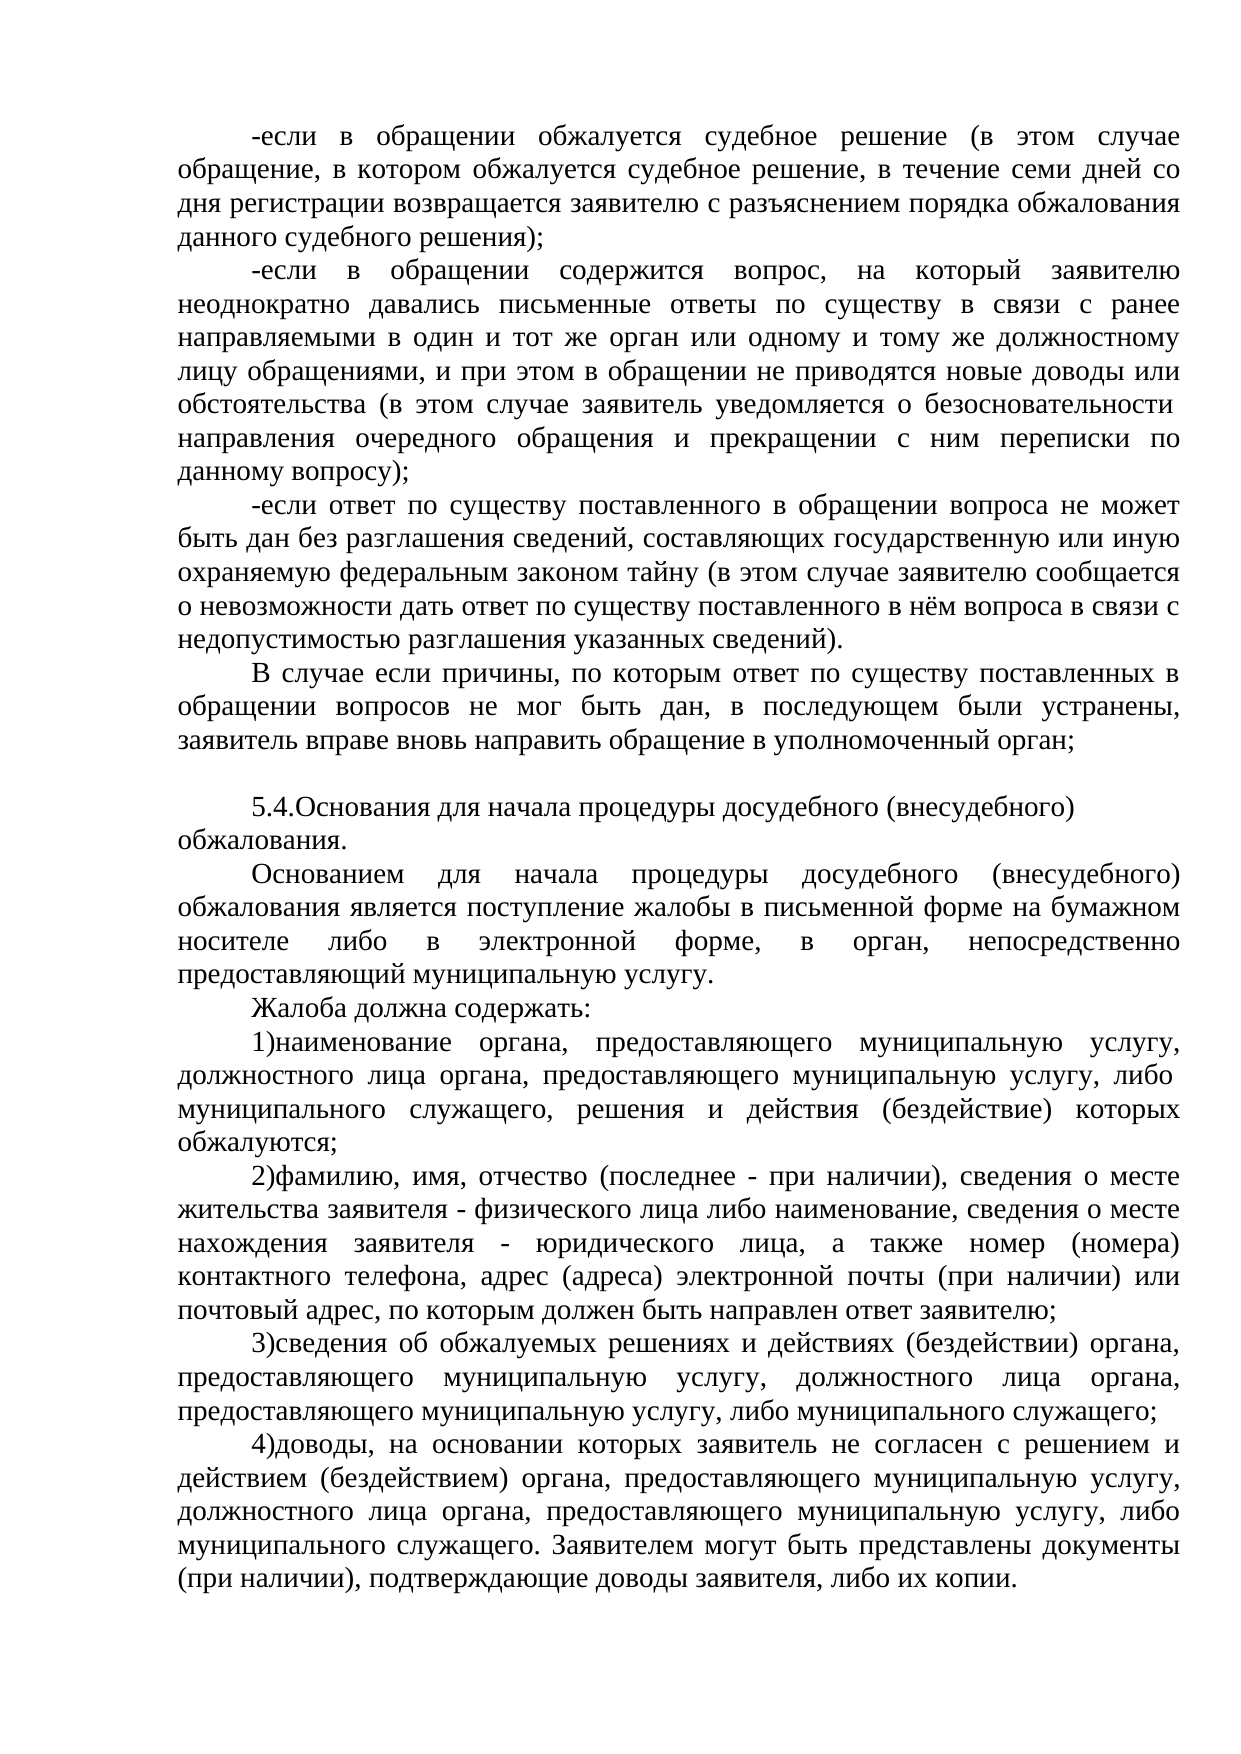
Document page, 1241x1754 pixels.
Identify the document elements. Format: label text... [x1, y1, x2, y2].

text 5.4.Основания для начала процедуры досудебного (внесудебного) обжалования. [177, 789, 1181, 856]
text 2)фамилию, имя, отчество (последнее - при наличии), сведения о месте жительства заявителя - физического лица либо наименование, сведения о месте нахождения заявителя - юридического лица, а также номер (номера) контактного телефона, адрес (адреса) электронной почты (при наличии) или почтовый адрес, по которым должен быть направлен ответ заявителю; [177, 1158, 1181, 1326]
text 3)сведения об обжалуемых решениях и действиях (бездействии) органа, предоставляющего муниципальную услугу, должностного лица органа, предоставляющего муниципальную услугу, либо муниципального служащего; [177, 1326, 1181, 1426]
text 4)доводы, на основании которых заявитель не согласен с решением и действием (бездействием) органа, предоставляющего муниципальную услугу, должностного лица органа, предоставляющего муниципальную услугу, либо муниципального служащего. Заявителем могут быть представлены документы (при наличии), подтверждающие доводы заявителя, либо их копии. [177, 1426, 1181, 1594]
text 1)наименование органа, предоставляющего муниципальную услугу, должностного лица органа, предоставляющего муниципальную услугу, либо муниципального служащего, решения и действия (бездействие) которых обжалуются; [177, 1024, 1181, 1158]
text -если в обращении содержится вопрос, на который заявителю неоднократно давались письменные ответы по существу в связи с ранее направляемыми в один и тот же орган или одному и тому же должностному лицу обращениями, и при этом в обращении не приводятся новые доводы или обстоятельства (в этом случае заявитель уведомляется о безосновательности направления очередного обращения и прекращении с ним переписки по данному вопросу); [177, 252, 1181, 487]
text Основанием для начала процедуры досудебного (внесудебного) обжалования является поступление жалобы в письменной форме на бумажном носителе либо в электронной форме, в орган, непосредственно предоставляющий муниципальную услугу. [177, 856, 1181, 990]
text -если в обращении обжалуется судебное решение (в этом случае обращение, в котором обжалуется судебное решение, в течение семи дней со дня регистрации возвращается заявителю с разъяснением порядка обжалования данного судебного решения); [177, 118, 1181, 252]
text В случае если причины, по которым ответ по существу поставленных в обращении вопросов не мог быть дан, в последующем были устранены, заявитель вправе вновь направить обращение в уполномоченный орган; [177, 655, 1181, 755]
text -если ответ по существу поставленного в обращении вопроса не может быть дан без разглашения сведений, составляющих государственную или иную охраняемую федеральным законом тайну (в этом случае заявителю сообщается о невозможности дать ответ по существу поставленного в нём вопроса в связи с недопустимостью разглашения указанных сведений). [177, 487, 1181, 655]
text Жалоба должна содержать: [177, 990, 1181, 1024]
